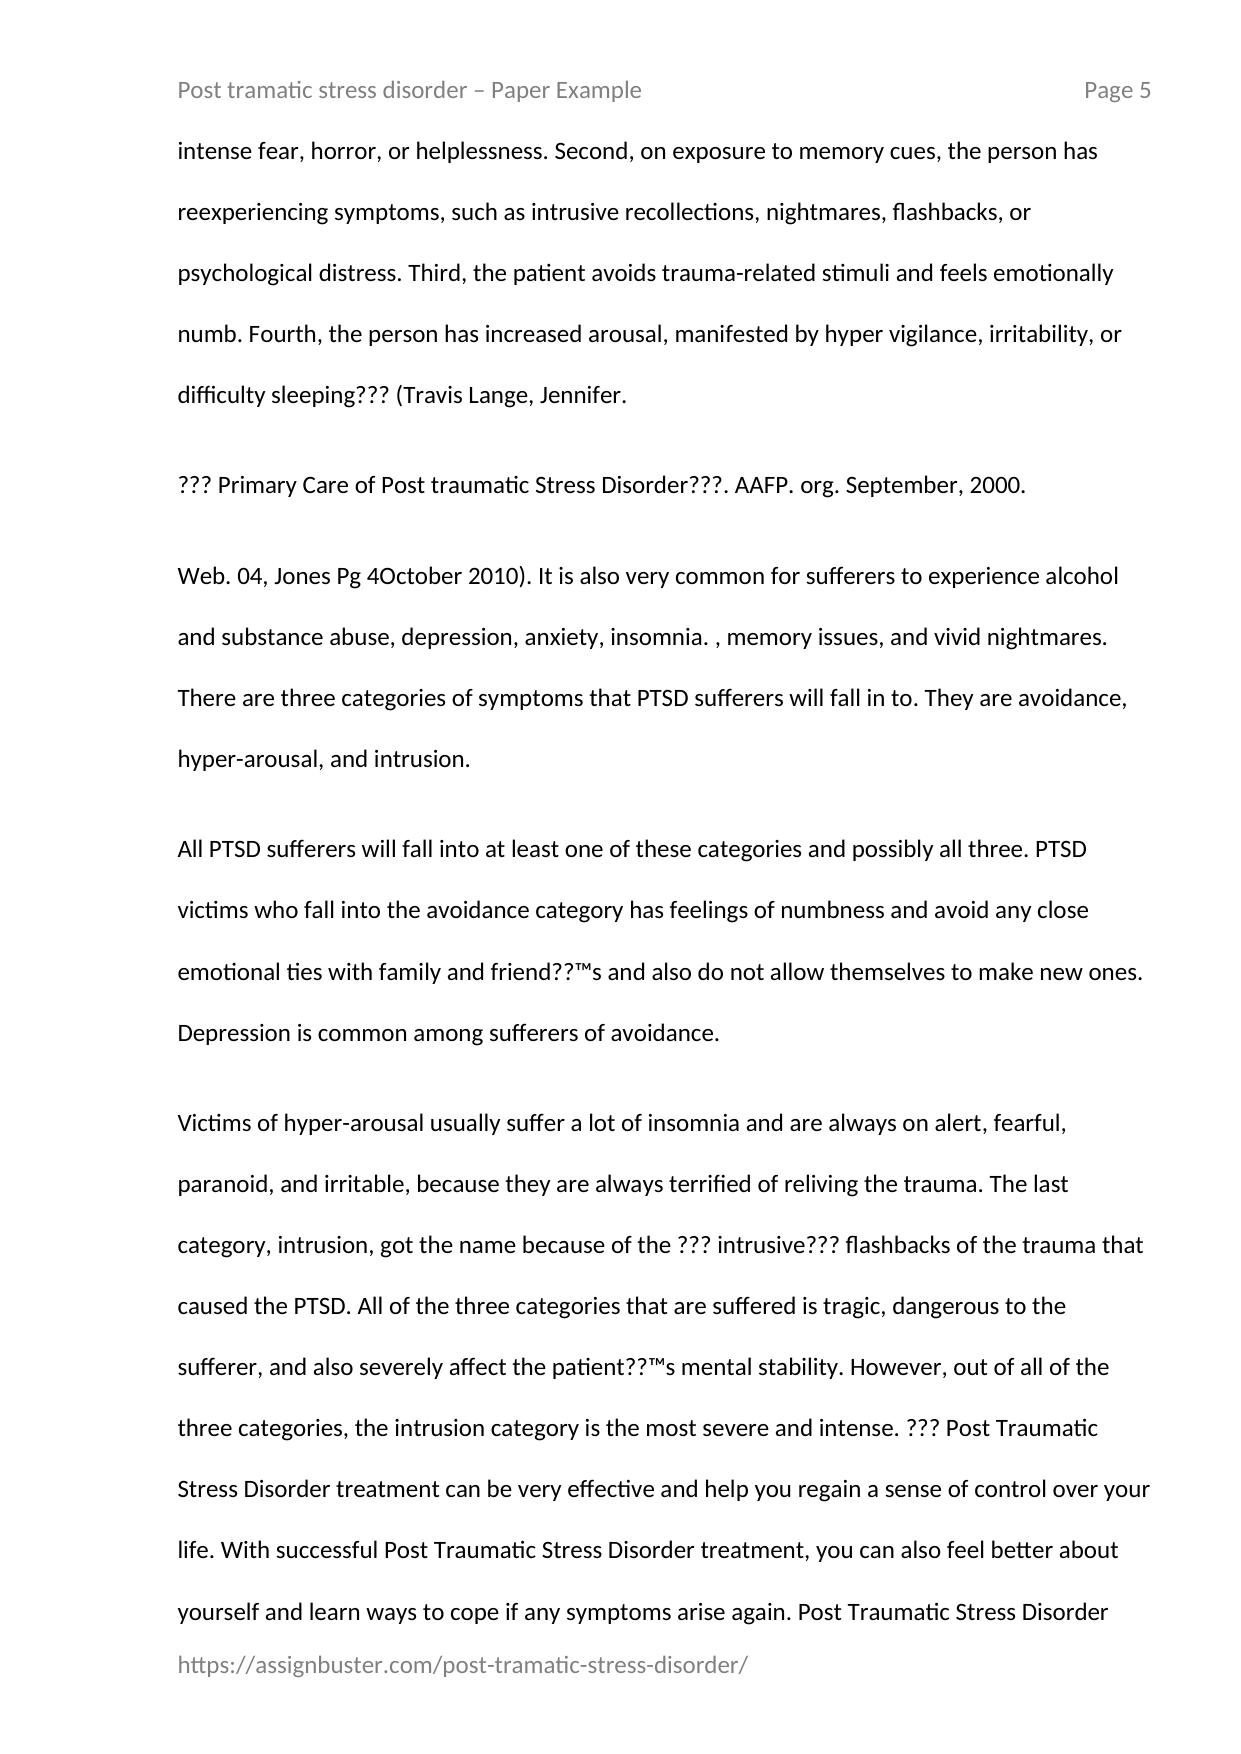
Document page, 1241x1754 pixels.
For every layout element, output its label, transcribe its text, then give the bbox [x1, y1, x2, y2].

text ??? Primary Care of Post traumatic Stress Disorder???. AAFP. org. September, 2000. [177, 469, 1152, 500]
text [177, 1107, 1152, 1626]
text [177, 135, 1152, 409]
text Web. 04, Jones Pg 4October 2010). It is also very common for sufferers to experience alcohol and substance abuse, depression, anxiety, insomnia. , memory issues, and vivid nightmares. There are three categories of symptoms that PTSD sufferers will fall in to. They are avoidance, hyper-arousal, and intrusion. [177, 560, 1152, 774]
text All PTSD sufferers will fall into at least one of these categories and possibly all three. PTSD victims who fall into the avoidance category has feelings of numbness and avoid any close emotional ties with family and friend??™s and also do not allow themselves to make new ones. Depression is common among sufferers of avoidance. [177, 834, 1152, 1047]
